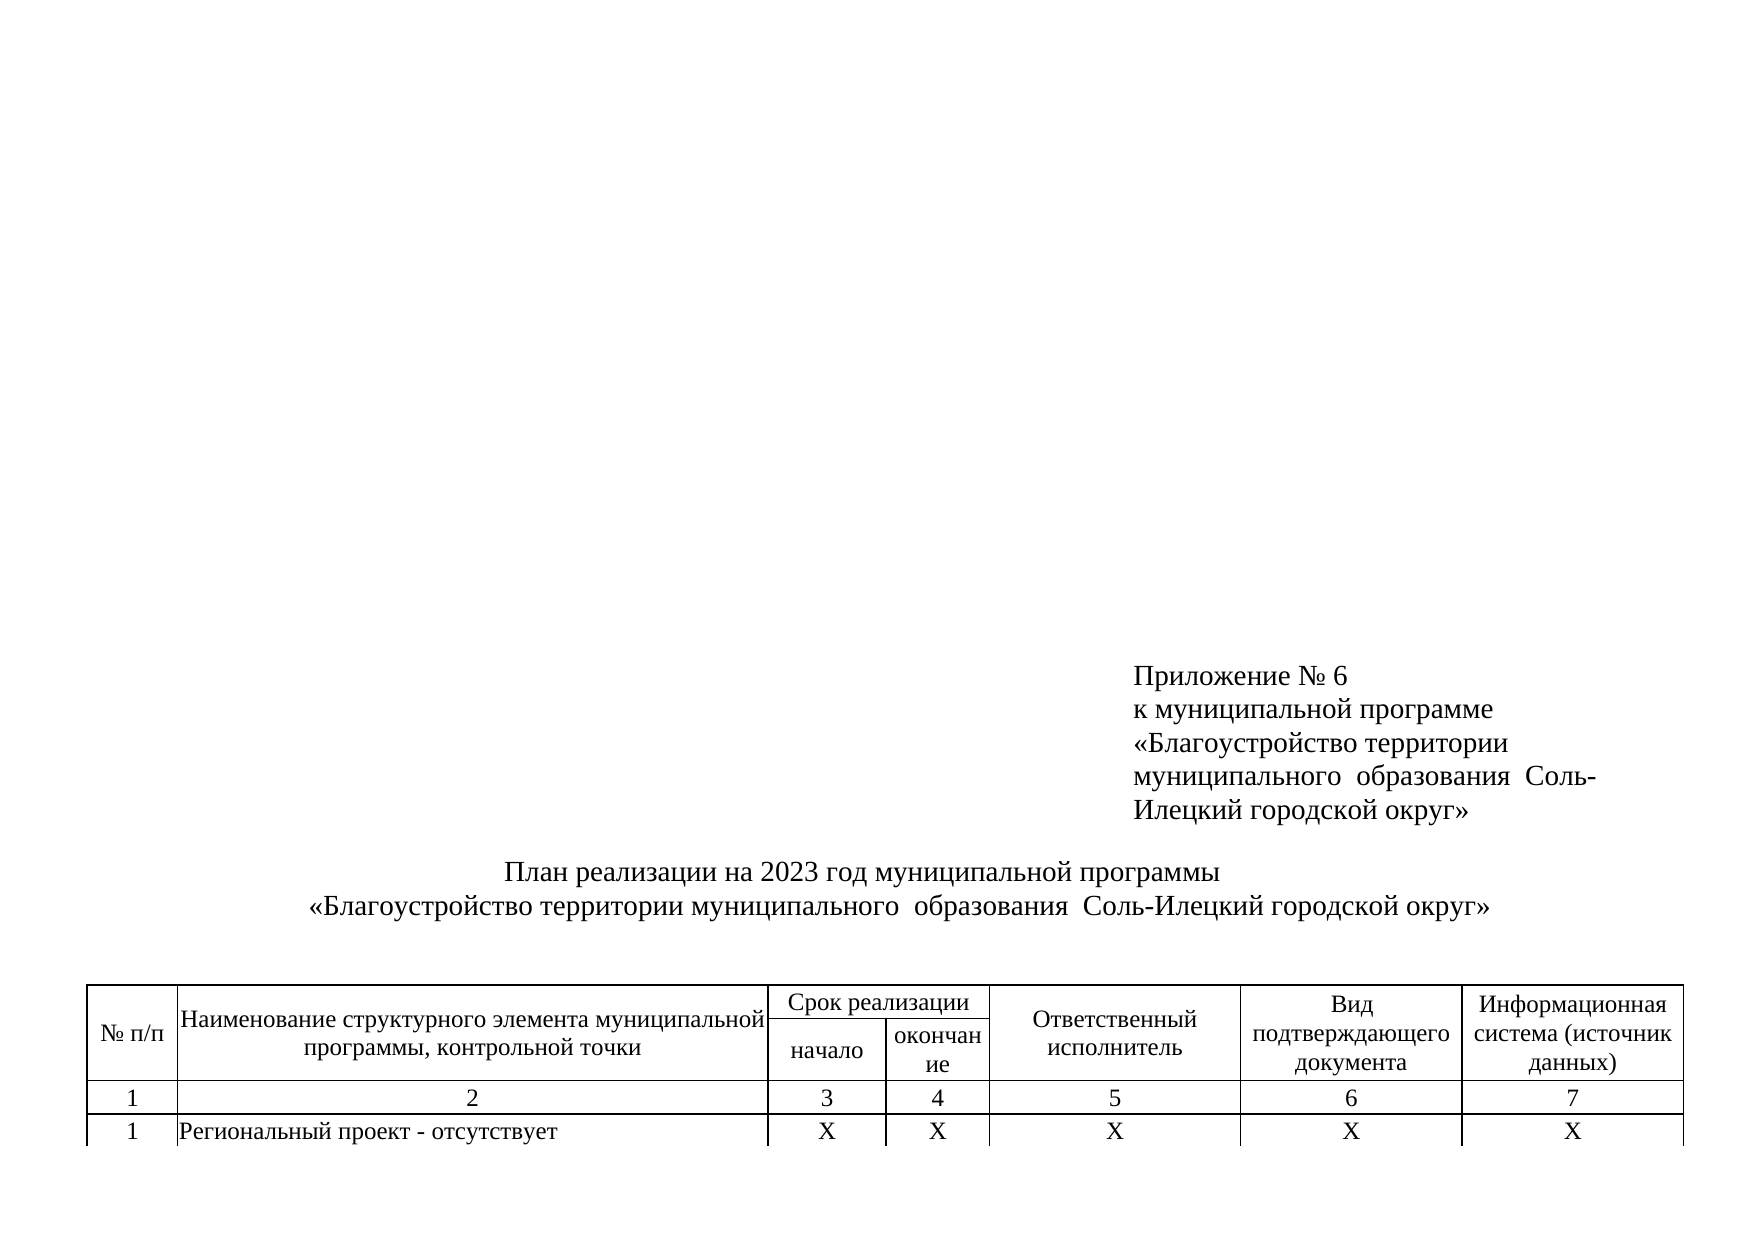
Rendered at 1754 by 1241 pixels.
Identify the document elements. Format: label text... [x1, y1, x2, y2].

table_cell Х [887, 1115, 989, 1146]
text «Благоустройство территории муниципального образования Соль-Илецкий городской округ» [164, 888, 1636, 921]
table_cell Х [769, 1115, 885, 1146]
table_header Наименование структурного элемента муниципальной программы, контрольной точки [178, 986, 767, 1079]
table_header Срок реализации [769, 986, 989, 1017]
table_cell X [1241, 1115, 1461, 1146]
table_cell начало [769, 1019, 885, 1079]
table_cell 6 [1241, 1081, 1461, 1113]
table_cell 1 [88, 1081, 177, 1113]
table_cell 5 [990, 1081, 1240, 1113]
table_cell окончание [887, 1019, 989, 1079]
table_cell Региональный проект - отсутствует [178, 1115, 767, 1146]
table_cell 1 [88, 1115, 177, 1146]
table_header Вид подтверждающего документа [1241, 986, 1461, 1079]
table_cell 4 [887, 1081, 989, 1113]
table_cell 3 [769, 1081, 885, 1113]
table_header Ответственный исполнитель [990, 986, 1240, 1079]
table_cell Х [990, 1115, 1240, 1146]
table_cell 2 [178, 1081, 767, 1113]
table_cell Х [1463, 1115, 1683, 1146]
table_header Информационная система (источник данных) [1463, 986, 1683, 1079]
table_header Приложение № 6 к муниципальной программе «Благоустройство территории муниципального образования Соль-Илецкий городской округ» [1122, 658, 1617, 825]
text План реализации на 2023 год муниципальной программы [89, 854, 1636, 888]
table_header № п/п [88, 986, 177, 1079]
table_cell 7 [1463, 1081, 1683, 1113]
